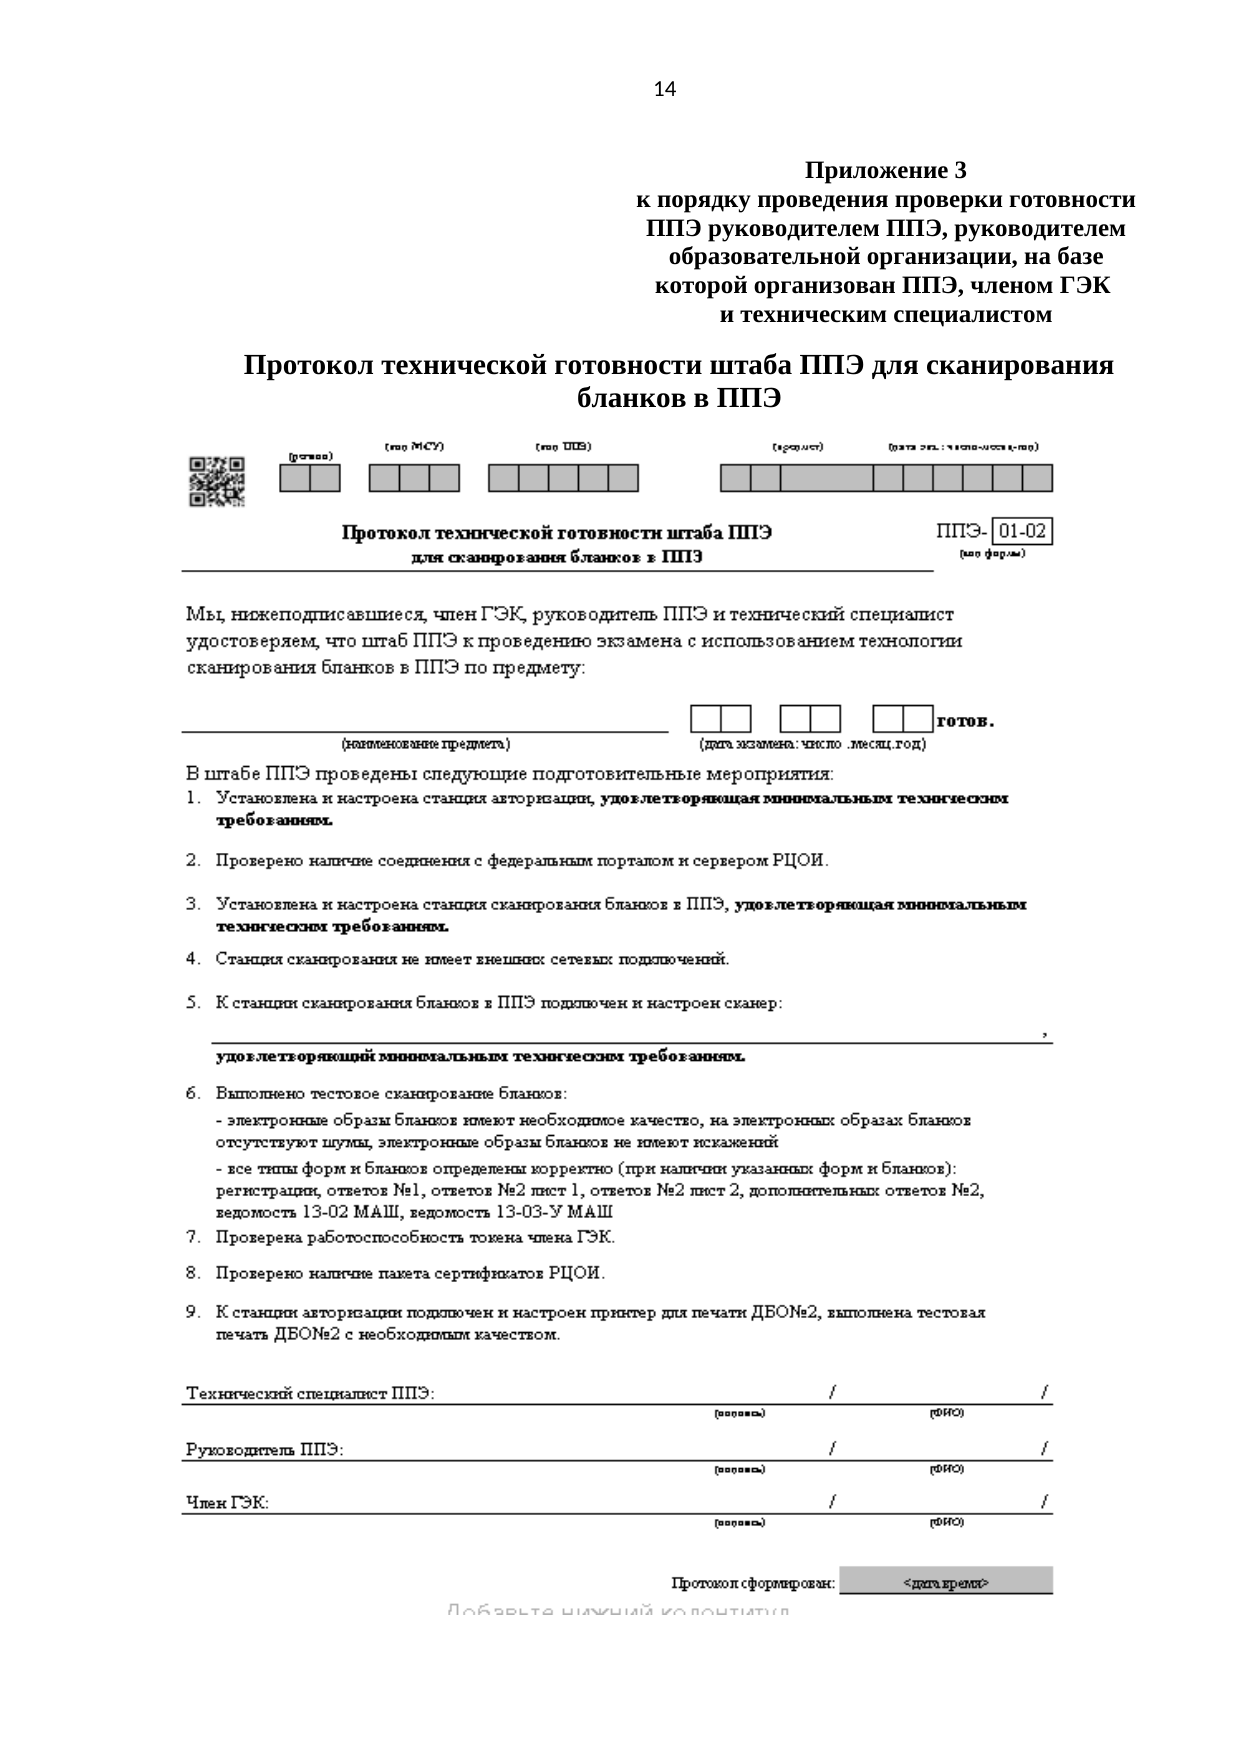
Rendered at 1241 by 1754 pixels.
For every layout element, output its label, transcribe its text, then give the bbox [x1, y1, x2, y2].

text Приложение 3 [620, 155, 1152, 184]
text к порядку проведения проверки готовности ППЭ руководителем ППЭ, руководителем образовательной организации, на базе которой организован ППЭ, членом ГЭК и техническим специалистом [620, 184, 1152, 328]
text Протокол технической готовности штаба ППЭ для сканирования бланков в ППЭ [207, 347, 1152, 414]
picture [177, 433, 1075, 1615]
